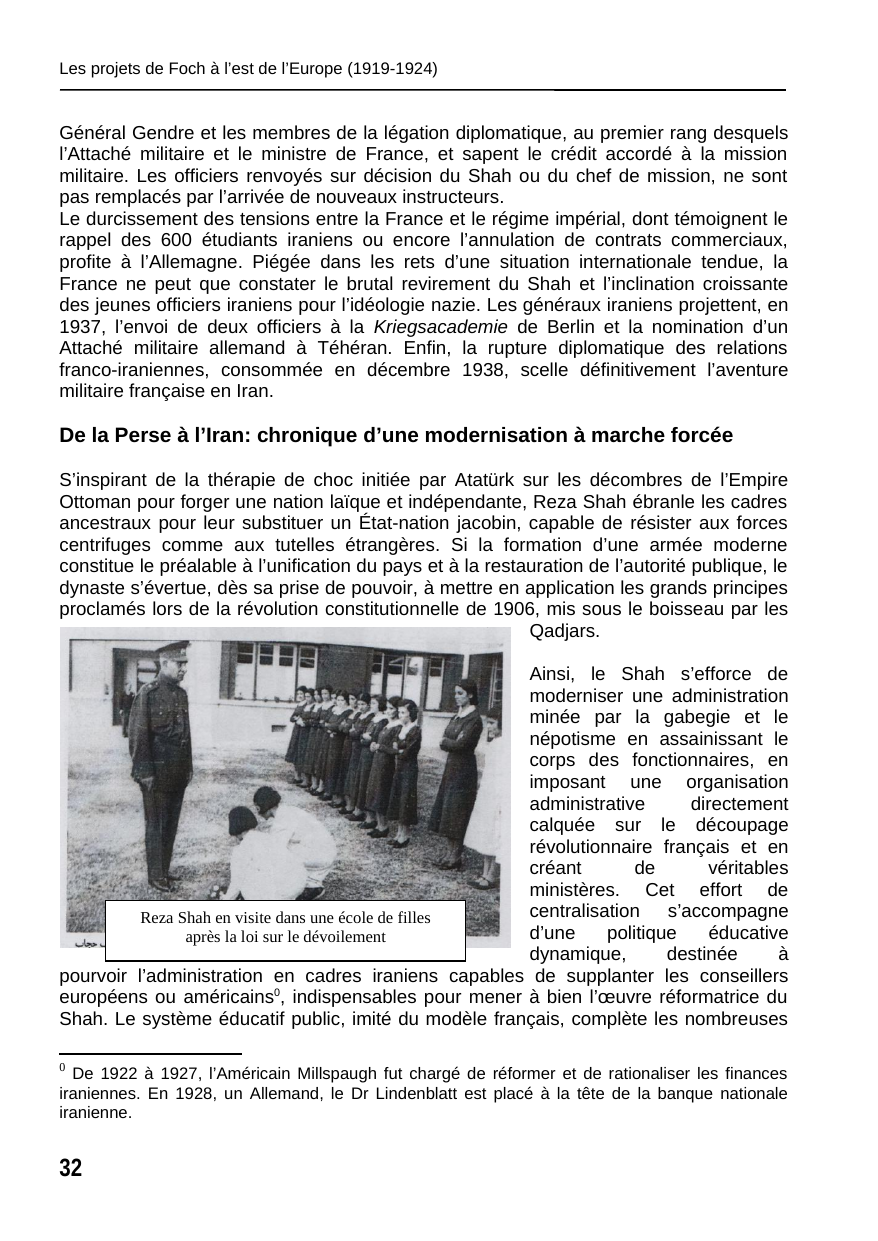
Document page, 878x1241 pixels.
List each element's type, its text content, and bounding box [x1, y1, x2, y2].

subtitle De la Perse à l’Iran: chronique d’une modernisation à marche forcée [59, 423, 788, 447]
text S’inspirant de la thérapie de choc initiée par Atatürk sur les décombres de l’Empire Ottoman pour forger une nation laïque et indépendante, Reza Shah ébranle les cadres ancestraux pour leur substituer un État-nation jacobin, capable de résister aux forces centrifuges comme aux tutelles étrangères. Si la formation d’une armée moderne constitue le préalable à l’unification du pays et à la restauration de l’autorité publique, le dynaste s’évertue, dès sa prise de pouvoir, à mettre en application les grands principes proclamés lors de la révolution constitutionnelle de 1906, mis sous le boisseau par les Qadjars. [59, 469, 788, 641]
text Le durcissement des tensions entre la France et le régime impérial, dont témoignent le rappel des 600 étudiants iraniens ou encore l’annulation de contrats commerciaux, profite à l’Allemagne. Piégée dans les rets d’une situation internationale tendue, la France ne peut que constater le brutal revirement du Shah et l’inclination croissante des jeunes officiers iraniens pour l’idéologie nazie. Les généraux iraniens projettent, en 1937, l’envoi de deux officiers à la Kriegsacademie de Berlin et la nomination d’un Attaché militaire allemand à Téhéran. Enfin, la rupture diplomatique des relations franco-iraniennes, consommée en décembre 1938, scelle définitivement l’aventure militaire française en Iran. [59, 208, 788, 402]
picture [60, 627, 511, 948]
